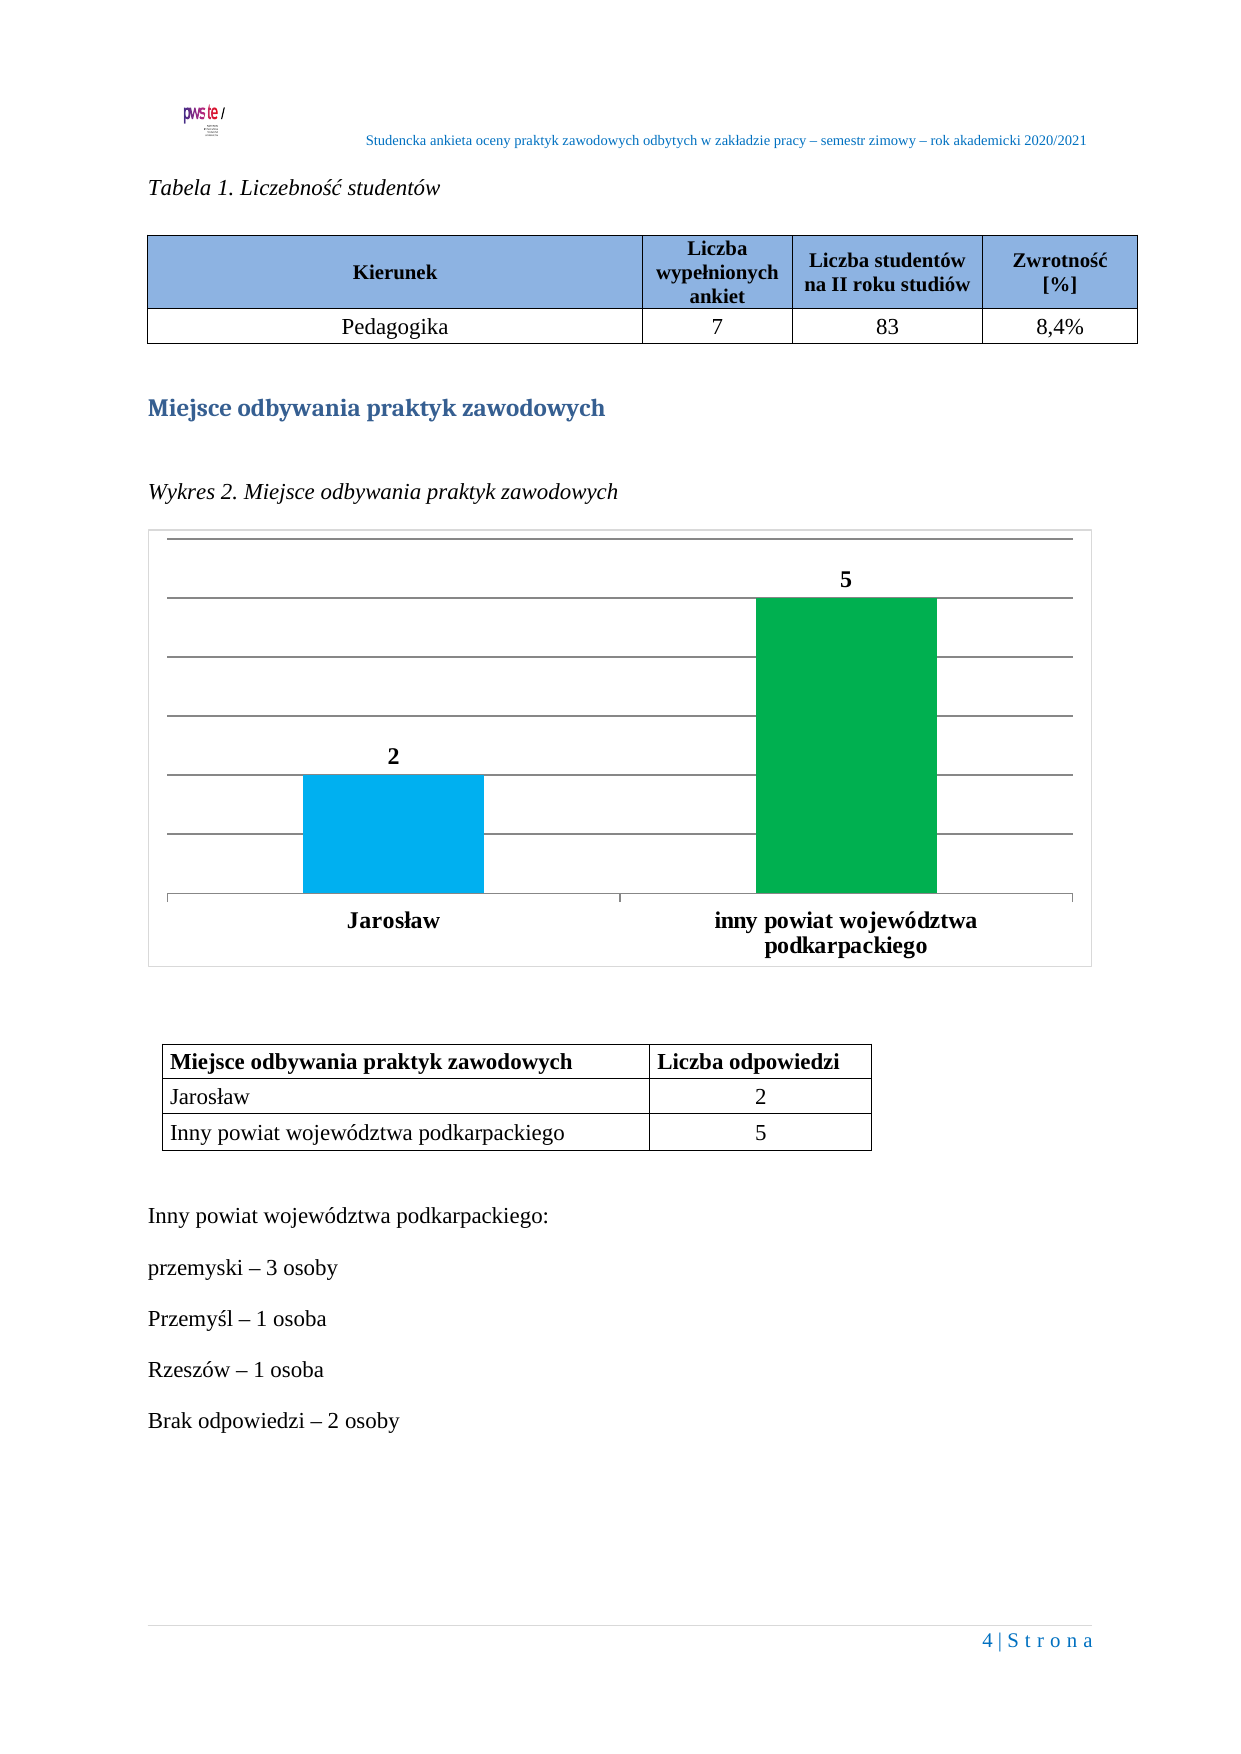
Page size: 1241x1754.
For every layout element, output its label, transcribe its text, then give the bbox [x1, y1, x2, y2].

table_cell 5 [650, 1114, 871, 1150]
table_header Zwrotność [%] [983, 236, 1137, 308]
picture [147, 73, 366, 146]
text Rzeszów – 1 osoba [148, 1356, 1092, 1382]
table_header Miejsce odbywania praktyk zawodowych [163, 1045, 649, 1078]
text przemyski – 3 osoby [148, 1253, 1092, 1280]
table_cell 8,4% [983, 309, 1137, 343]
text Inny powiat województwa podkarpackiego: [148, 1202, 1092, 1229]
table_cell Inny powiat województwa podkarpackiego [163, 1114, 649, 1150]
text Przemyśl – 1 osoba [148, 1304, 1092, 1331]
table_header Liczba wypełnionych ankiet [643, 236, 792, 308]
table_header Liczba odpowiedzi [650, 1045, 871, 1078]
table_header Kierunek [148, 236, 642, 308]
table_cell 83 [793, 309, 982, 343]
text Wykres 2. Miejsce odbywania praktyk zawodowych [148, 478, 1092, 505]
table_cell 2 [650, 1079, 871, 1113]
table_cell Jarosław [163, 1079, 649, 1113]
text Tabela 1. Liczebność studentów [148, 174, 1092, 201]
text Brak odpowiedzi – 2 osoby [148, 1407, 1092, 1433]
table_cell 7 [643, 309, 792, 343]
subtitle Miejsce odbywania praktyk zawodowych [148, 394, 1092, 423]
table_header Liczba studentów na II roku studiów [793, 236, 982, 308]
table_cell Pedagogika [148, 309, 642, 343]
